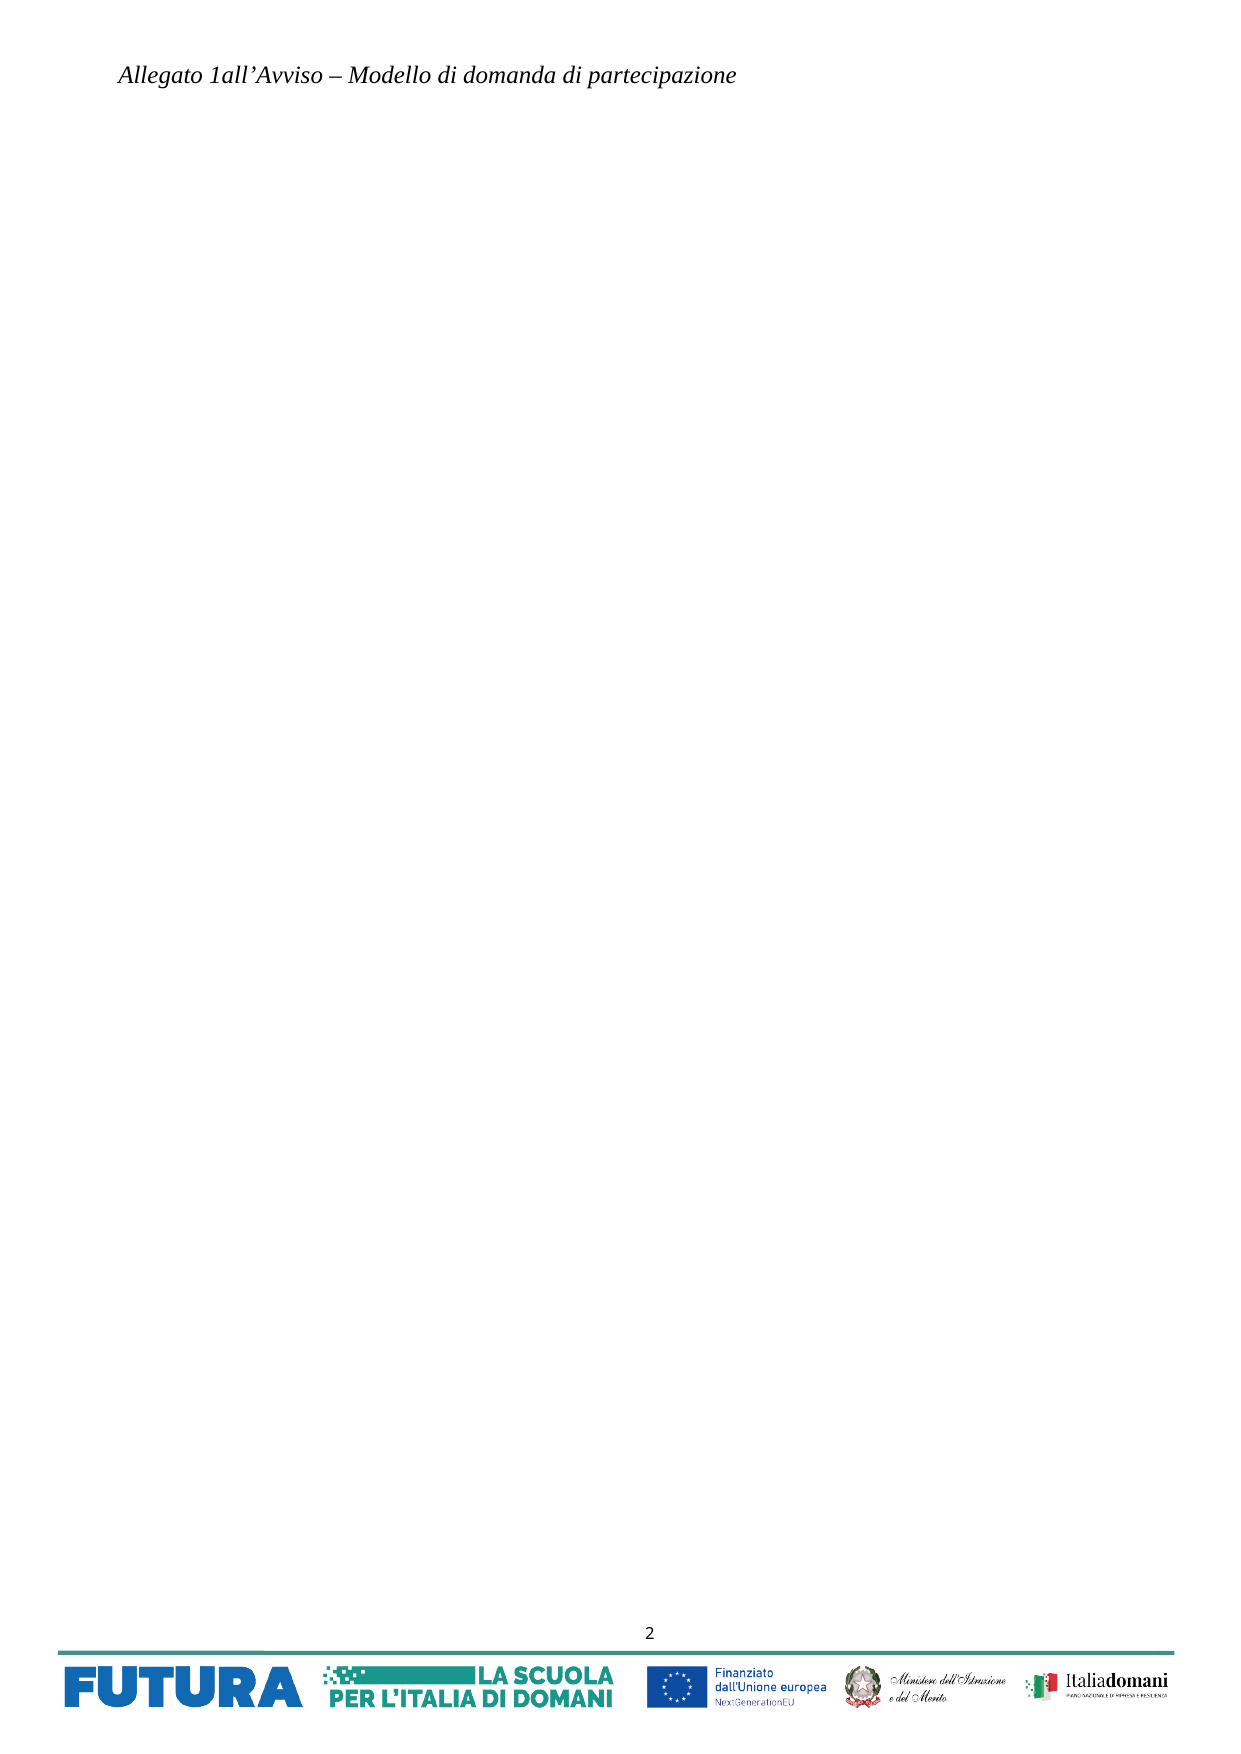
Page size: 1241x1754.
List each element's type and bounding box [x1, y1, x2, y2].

picture [62, 1663, 1170, 1711]
